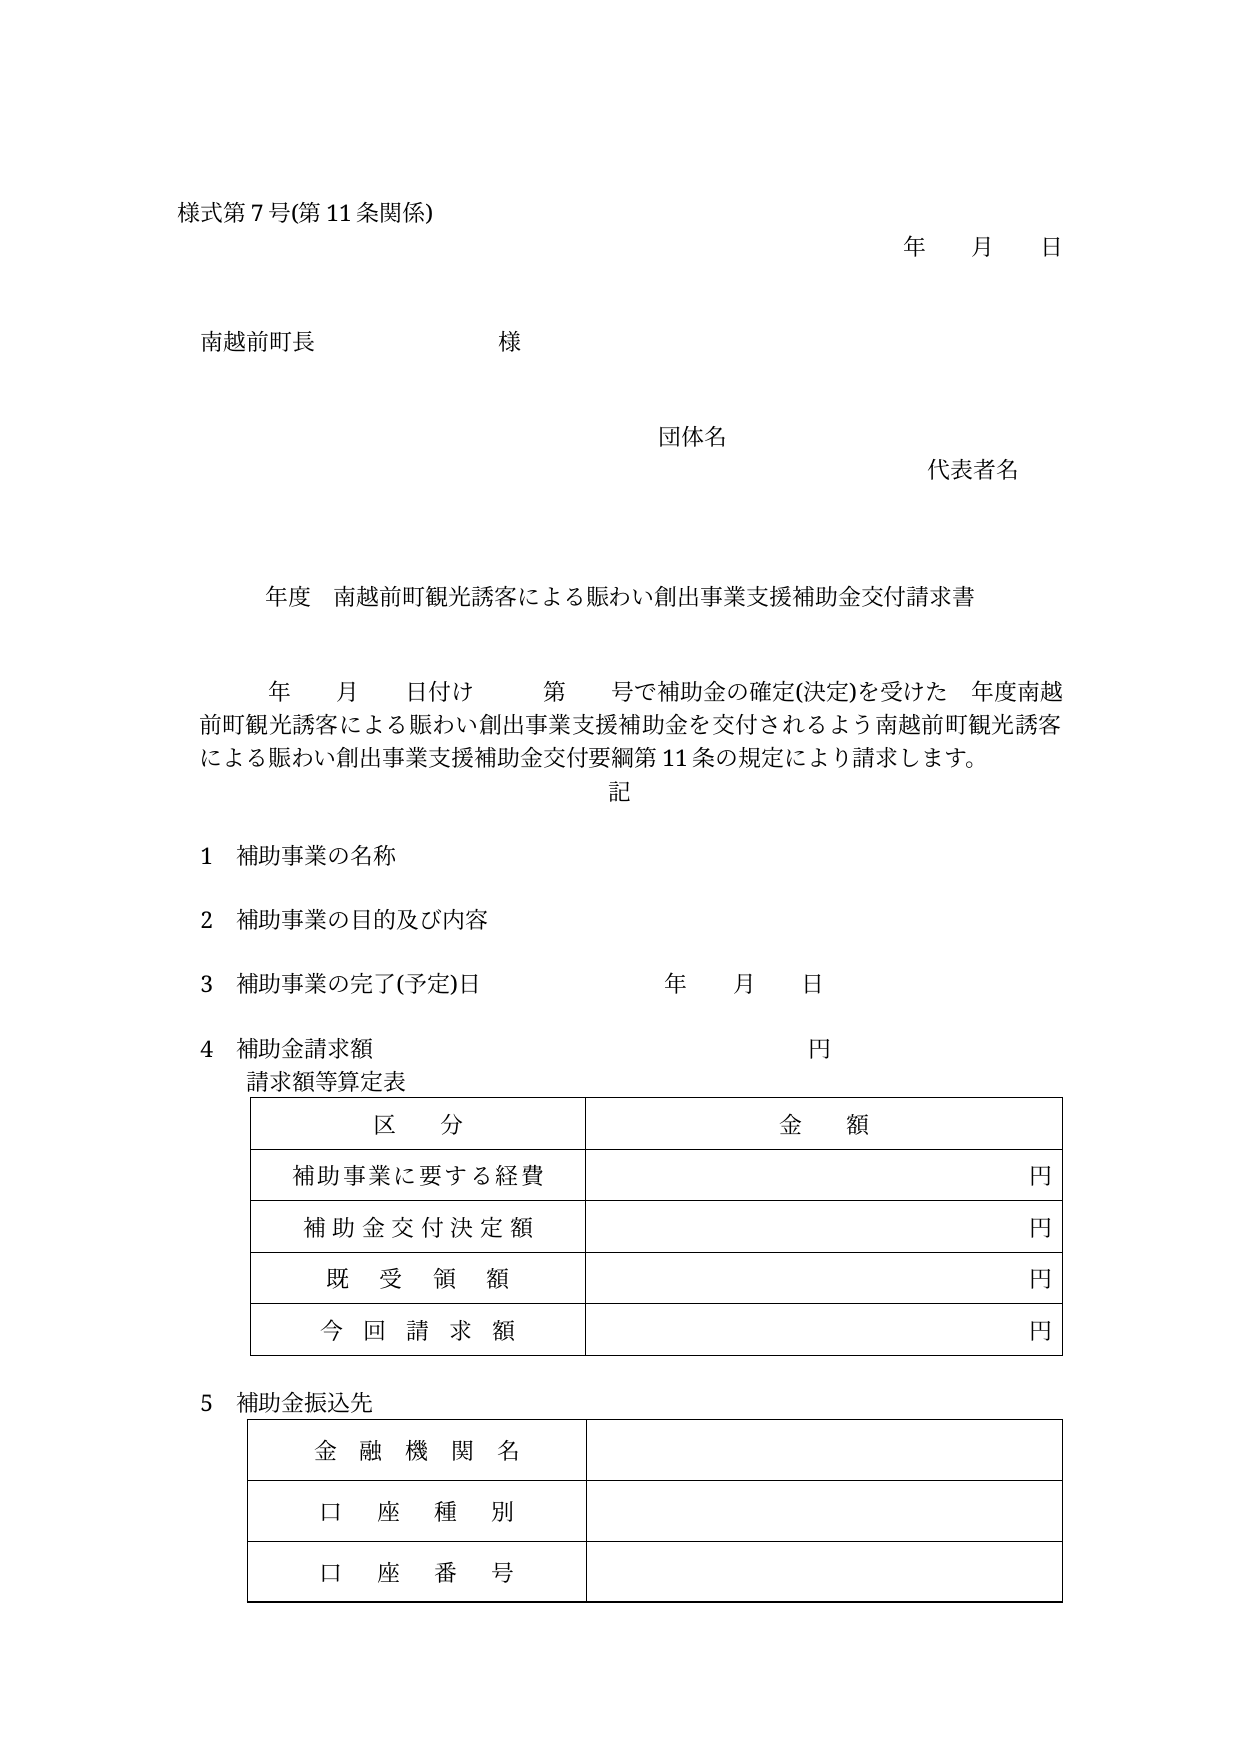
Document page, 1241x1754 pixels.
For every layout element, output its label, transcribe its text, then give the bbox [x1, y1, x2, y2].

table_cell 口座番号 [248, 1542, 586, 1601]
table_cell 既受領額 [251, 1253, 585, 1303]
subtitle 記 [177, 773, 1063, 806]
text 代表者名 [177, 452, 1019, 485]
text 2 補助事業の目的及び内容 [177, 902, 1063, 935]
text 5 補助金振込先 [177, 1386, 1063, 1419]
table_header [587, 1420, 1062, 1479]
table_cell 円 [586, 1304, 1062, 1355]
text 様式第7号(第11条関係) [177, 195, 1063, 228]
text 1 補助事業の名称 [177, 838, 1063, 871]
table_cell [587, 1481, 1062, 1541]
table_cell 円 [586, 1201, 1062, 1252]
text 4 補助金請求額 円 [177, 1031, 1063, 1064]
text 団体名 [177, 419, 1063, 452]
text 3 補助事業の完了(予定)日 年 月 日 [177, 966, 1063, 999]
table_cell [587, 1542, 1062, 1601]
table_cell 今回請求額 [251, 1304, 585, 1355]
text 年度 南越前町観光誘客による賑わい創出事業支援補助金交付請求書 [177, 579, 1063, 612]
text 年 月 日付け 第 号で補助金の確定(決定)を受けた 年度南越前町観光誘客による賑わい創出事業支援補助金を交付されるよう南越前町観光誘客による賑わい創出事業支援補助金交付要綱第11条の規定により請求します。 [199, 674, 1063, 773]
table_header 区分 [251, 1098, 585, 1148]
table_header 金融機関名 [248, 1420, 586, 1479]
table_cell 口座種別 [248, 1481, 586, 1541]
text 請求額等算定表 [177, 1064, 1063, 1097]
table_cell 補助事業に要する経費 [251, 1150, 585, 1200]
text 年 月 日 [177, 228, 1063, 261]
table_cell 円 [586, 1150, 1062, 1200]
text 南越前町長 様 [177, 324, 1063, 357]
table_cell 円 [586, 1253, 1062, 1303]
table_header 金額 [586, 1098, 1062, 1148]
table_cell 補助金交付決定額 [251, 1201, 585, 1252]
